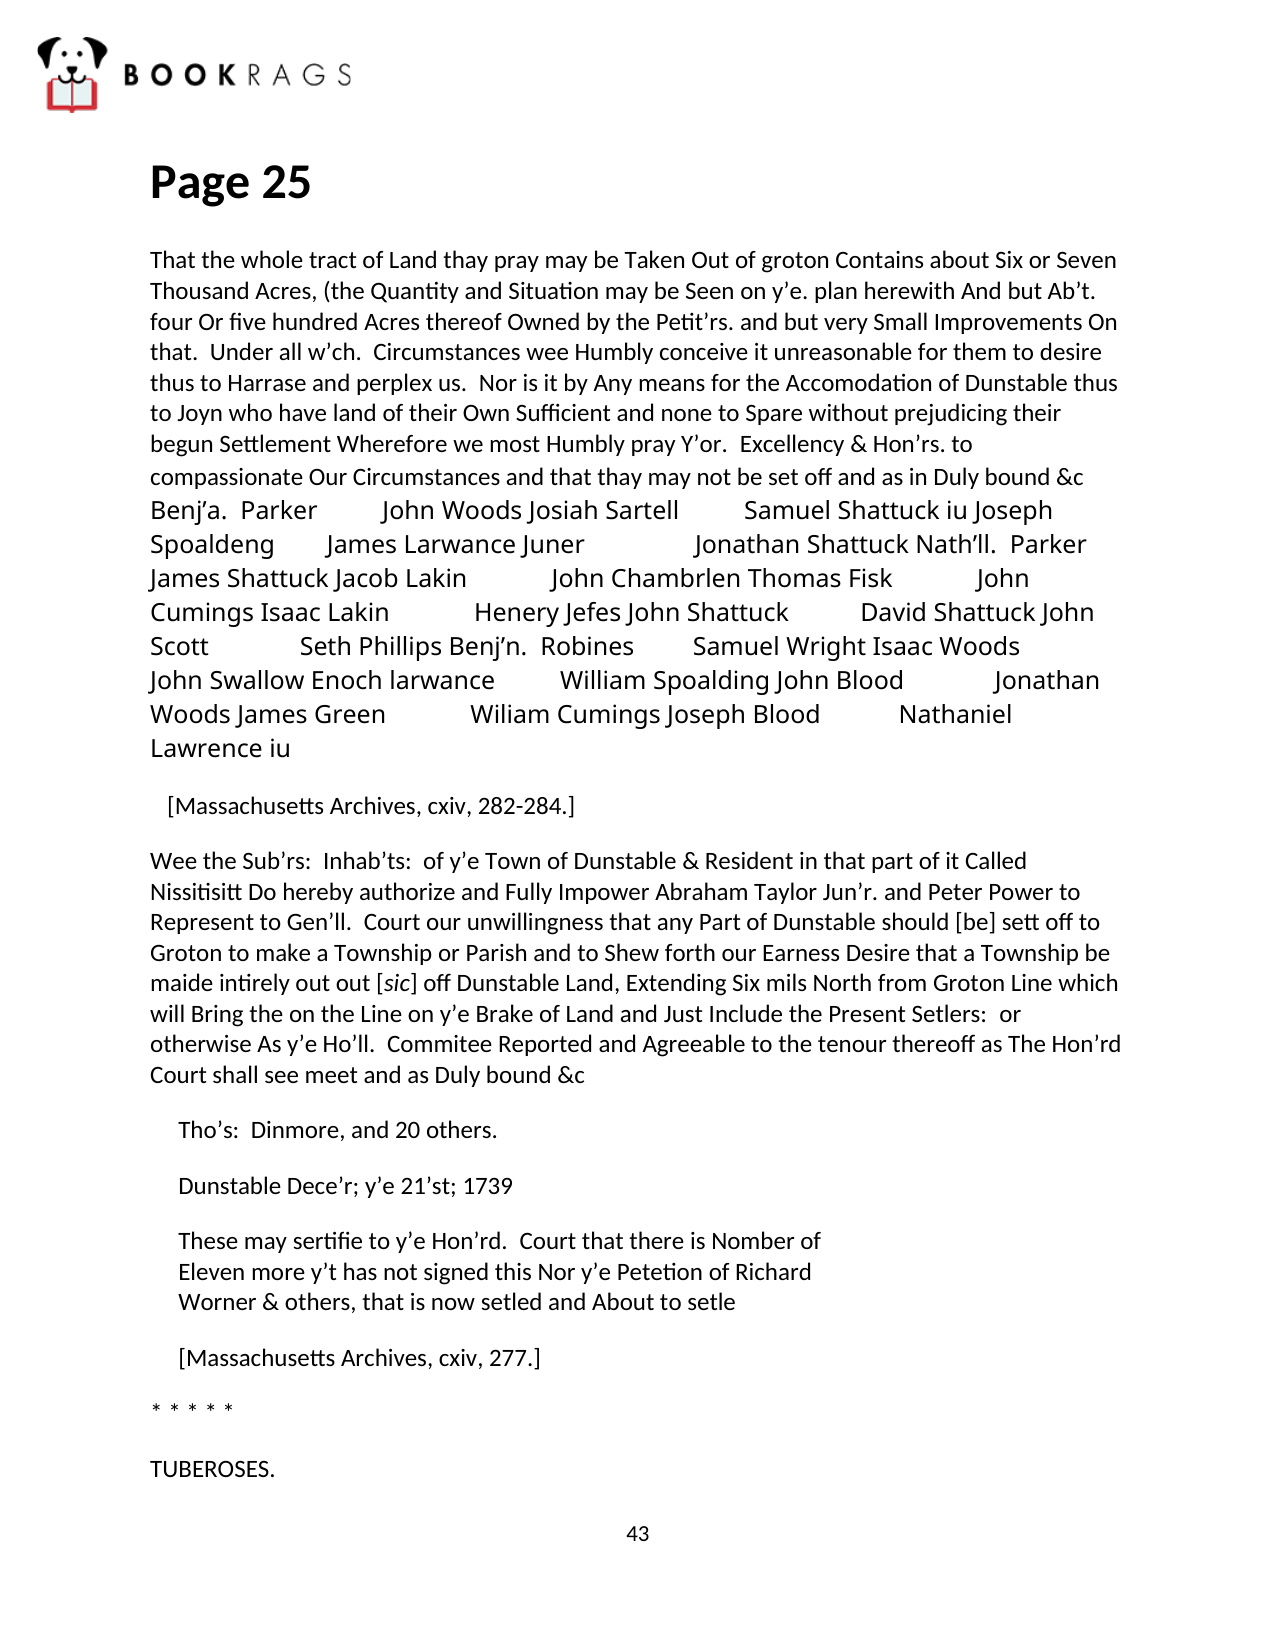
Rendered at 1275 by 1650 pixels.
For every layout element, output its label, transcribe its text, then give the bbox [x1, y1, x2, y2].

text [Massachusetts Archives, cxiv, 277.] [150, 1342, 1125, 1373]
text Page 25 [150, 150, 1125, 211]
picture [37, 37, 351, 113]
text [Massachusetts Archives, cxiv, 282-284.] [150, 790, 1125, 820]
text Wee the Sub’rs: Inhab’ts: of y’e Town of Dunstable & Resident in that part of it Called Nissitisitt Do hereby authorize and Fully Impower Abraham Taylor Jun’r. and Peter Power to Represent to Gen’ll. Court our unwillingness that any Part of Dunstable should [be] sett off to Groton to make a Township or Parish and to Shew forth our Earness Desire that a Township be maide intirely out out [sic] off Dunstable Land, Extending Six mils North from Groton Line which will Bring the on the Line on y’e Brake of Land and Just Include the Present Setlers: or otherwise As y’e Ho’ll. Commitee Reported and Agreeable to the tenour thereoff as The Hon’rd Court shall see meet and as Duly bound &c [150, 845, 1125, 1089]
text That the whole tract of Land thay pray may be Taken Out of groton Contains about Six or Seven Thousand Acres, (the Quantity and Situation may be Seen on y’e. plan herewith And but Ab’t. four Or five hundred Acres thereof Owned by the Petit’rs. and but very Small Improvements On that. Under all w’ch. Circumstances wee Humbly conceive it unreasonable for them to desire thus to Harrase and perplex us. Nor is it by Any means for the Accomodation of Dunstable thus to Joyn who have land of their Own Sufficient and none to Spare without prejudicing their begun Settlement Wherefore we most Humbly pray Y’or. Excellency & Hon’rs. to compassionate Our Circumstances and that thay may not be set off and as in Duly bound &c Benj’a. Parker John Woods Josiah Sartell Samuel Shattuck iu Joseph Spoaldeng James Larwance Juner Jonathan Shattuck Nath’ll. Parker James Shattuck Jacob Lakin John Chambrlen Thomas Fisk John Cumings Isaac Lakin Henery Jefes John Shattuck David Shattuck John Scott Seth Phillips Benj’n. Robines Samuel Wright Isaac Woods John Swallow Enoch larwance William Spoalding John Blood Jonathan Woods James Green Wiliam Cumings Joseph Blood Nathaniel Lawrence iu [150, 244, 1125, 765]
text TUBEROSES. [150, 1453, 1125, 1484]
text * * * * * [150, 1398, 1125, 1428]
text Dunstable Dece’r; y’e 21’st; 1739 [150, 1170, 1125, 1201]
text These may sertifie to y’e Hon’rd. Court that there is Nomber of Eleven more y’t has not signed this Nor y’e Petetion of Richard Worner & others, that is now setled and About to setle [150, 1226, 1125, 1317]
text Tho’s: Dinmore, and 20 others. [150, 1114, 1125, 1145]
